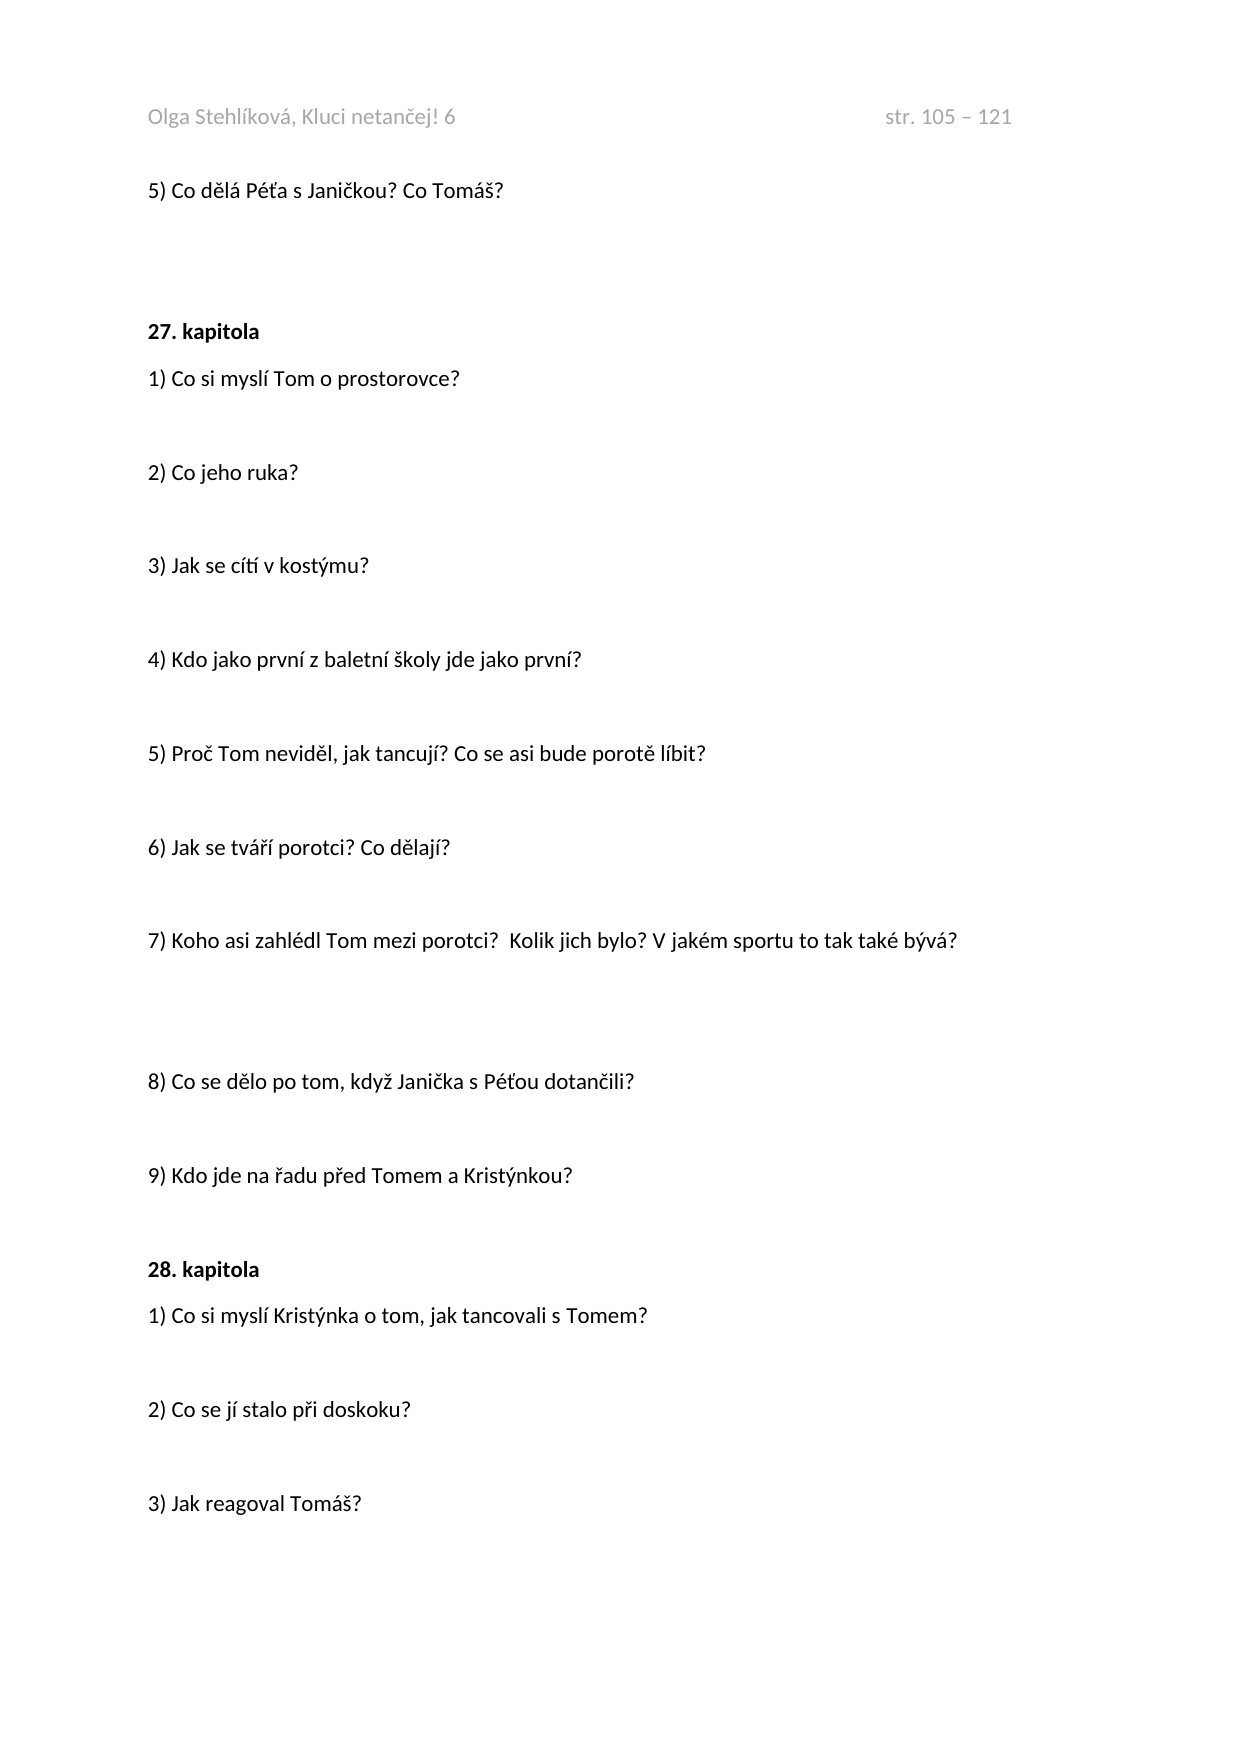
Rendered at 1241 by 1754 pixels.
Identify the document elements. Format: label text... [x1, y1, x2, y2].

text 5) Co dělá Péťa s Janičkou? Co Tomáš? [148, 177, 1093, 205]
text 6) Jak se tváří porotci? Co dělají? [148, 833, 1093, 861]
text 27. kapitola [148, 317, 1093, 345]
text 1) Co si myslí Tom o prostorovce? [148, 364, 1093, 392]
text 7) Koho asi zahlédl Tom mezi porotci? Kolik jich bylo? V jakém sportu to tak také bývá? [148, 927, 1093, 955]
text 5) Proč Tom neviděl, jak tancují? Co se asi bude porotě líbit? [148, 739, 1093, 767]
text 2) Co se jí stalo při doskoku? [148, 1395, 1093, 1423]
text 4) Kdo jako první z baletní školy jde jako první? [148, 645, 1093, 673]
text 1) Co si myslí Kristýnka o tom, jak tancovali s Tomem? [148, 1302, 1093, 1330]
text 3) Jak se cítí v kostýmu? [148, 552, 1093, 580]
text 28. kapitola [148, 1255, 1093, 1283]
text 2) Co jeho ruka? [148, 458, 1093, 486]
text 3) Jak reagoval Tomáš? [148, 1489, 1093, 1517]
text 9) Kdo jde na řadu před Tomem a Kristýnkou? [148, 1161, 1093, 1189]
text 8) Co se dělo po tom, když Janička s Péťou dotančili? [148, 1067, 1093, 1095]
